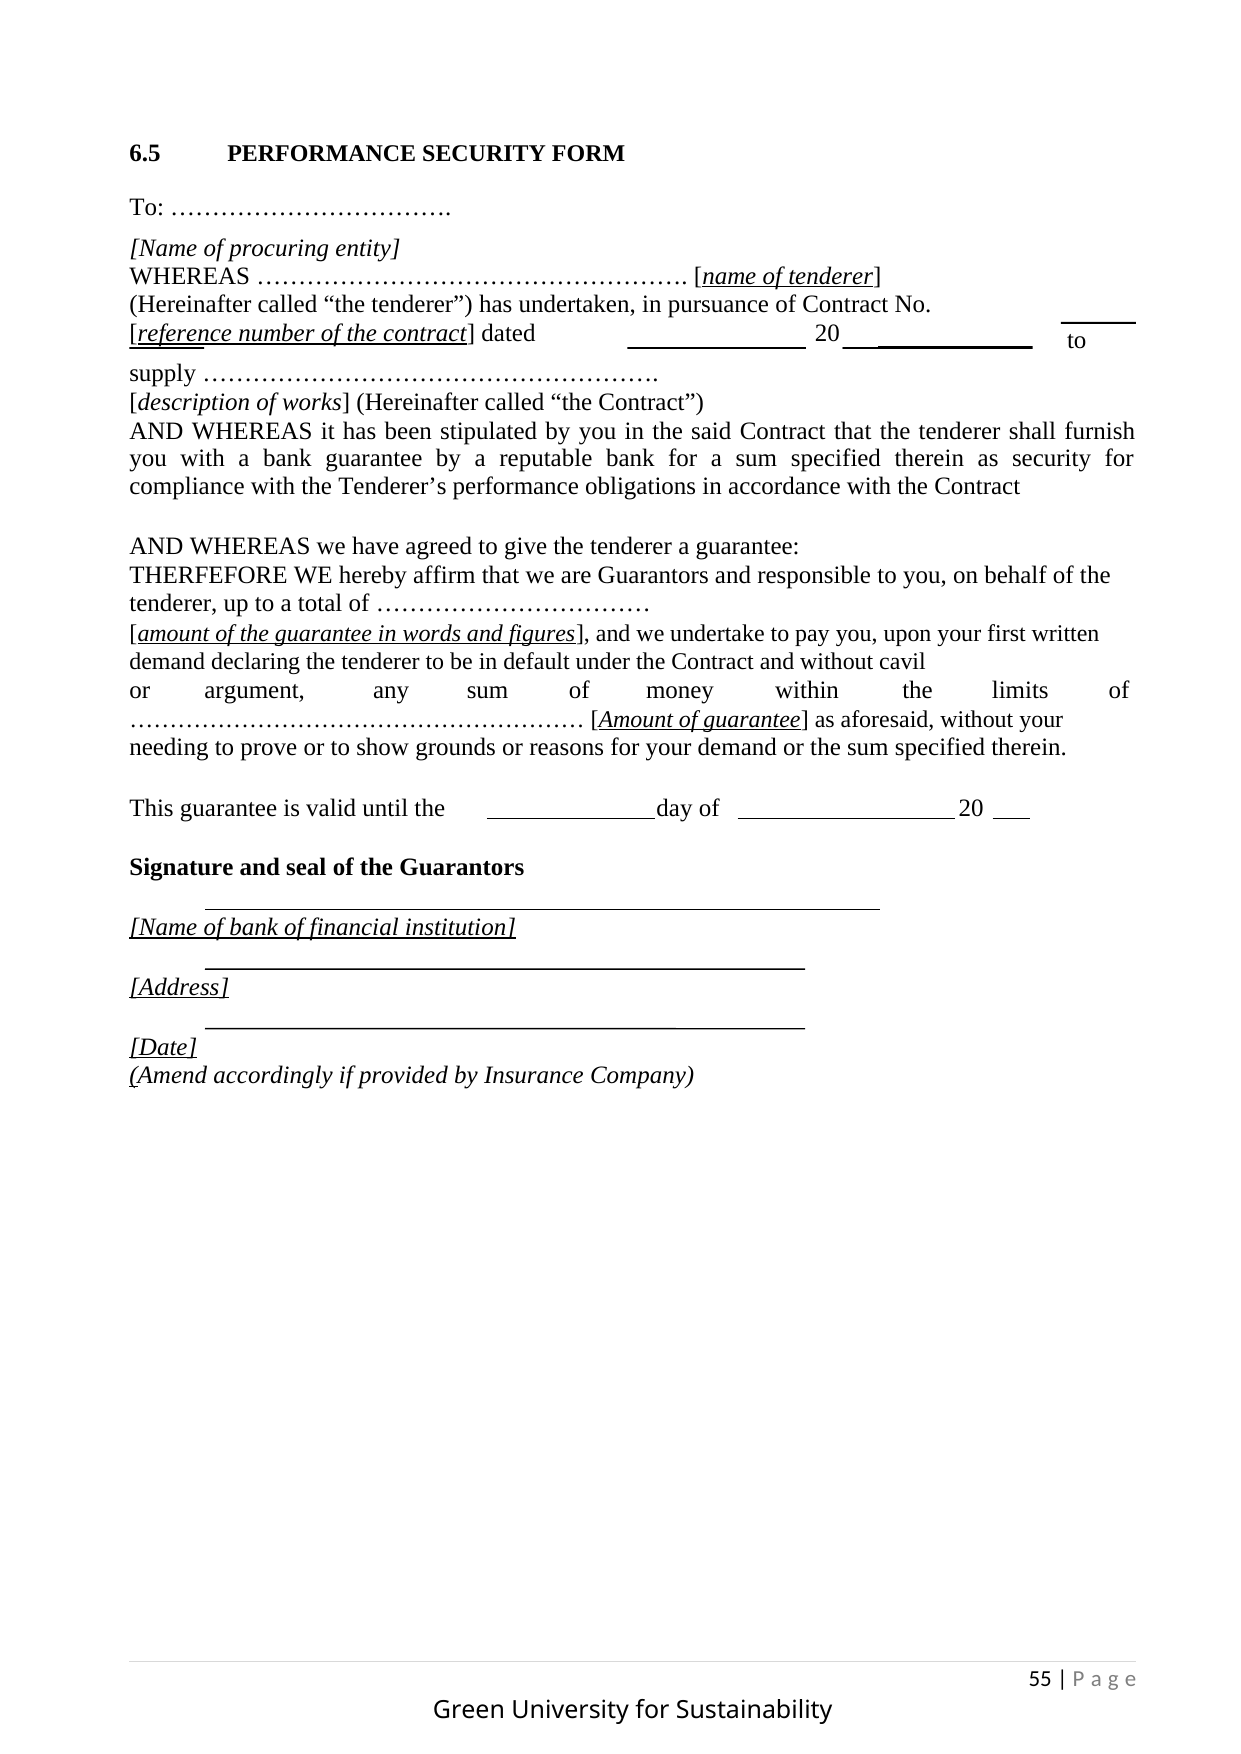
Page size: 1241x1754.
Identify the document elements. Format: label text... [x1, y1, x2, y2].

text AND WHEREAS we have agreed to give the tenderer a guarantee: [129, 531, 1136, 560]
text [Date] [129, 1032, 1136, 1060]
text To: ……………………………. [129, 192, 1136, 221]
text needing to prove or to show grounds or reasons for your demand or the sum specified therein. [129, 734, 1134, 761]
text to [1067, 325, 1136, 354]
text (Hereinafter called “the tenderer”) has undertaken, in pursuance of Contract No. [129, 289, 1052, 318]
text 6.5 PERFORMANCE SECURITY FORM [129, 138, 1136, 167]
text AND WHEREAS it has been stipulated by you in the said Contract that the tenderer shall furnish you with a bank guarantee by a reputable bank for a sum specified therein as security for compliance with the Tenderer’s performance obligations in accordance with the Contract [129, 417, 1136, 499]
text [Name of bank of financial institution] [129, 912, 1136, 941]
text WHEREAS ……………………………………………. [name of tenderer] [129, 262, 1052, 289]
text [description of works] (Hereinafter called “the Contract”) [129, 387, 1136, 416]
text ………………………………………………… [Amount of guarantee] as aforesaid, without your [129, 705, 1136, 732]
text Signature and seal of the Guarantors [129, 852, 1136, 881]
text (Amend accordingly if provided by Insurance Company) [129, 1061, 1136, 1089]
text supply ………………………………………………. [129, 358, 1136, 387]
text [Address] [129, 972, 1136, 1001]
text [Name of procuring entity] [129, 233, 1052, 262]
text THERFEFORE WE hereby affirm that we are Guarantors and responsible to you, on behalf of the tenderer, up to a total of …………………………… [129, 562, 1134, 616]
text [amount of the guarantee in words and figures], and we undertake to pay you, upon your first written demand declaring the tenderer to be in default under the Contract and without cavil [129, 619, 1134, 674]
text This guarantee is valid until the day of 20 [129, 793, 1136, 821]
text [reference number of the contract] dated 20 [129, 318, 1052, 347]
text or argument, any sum of money within the limits of [129, 675, 1136, 703]
